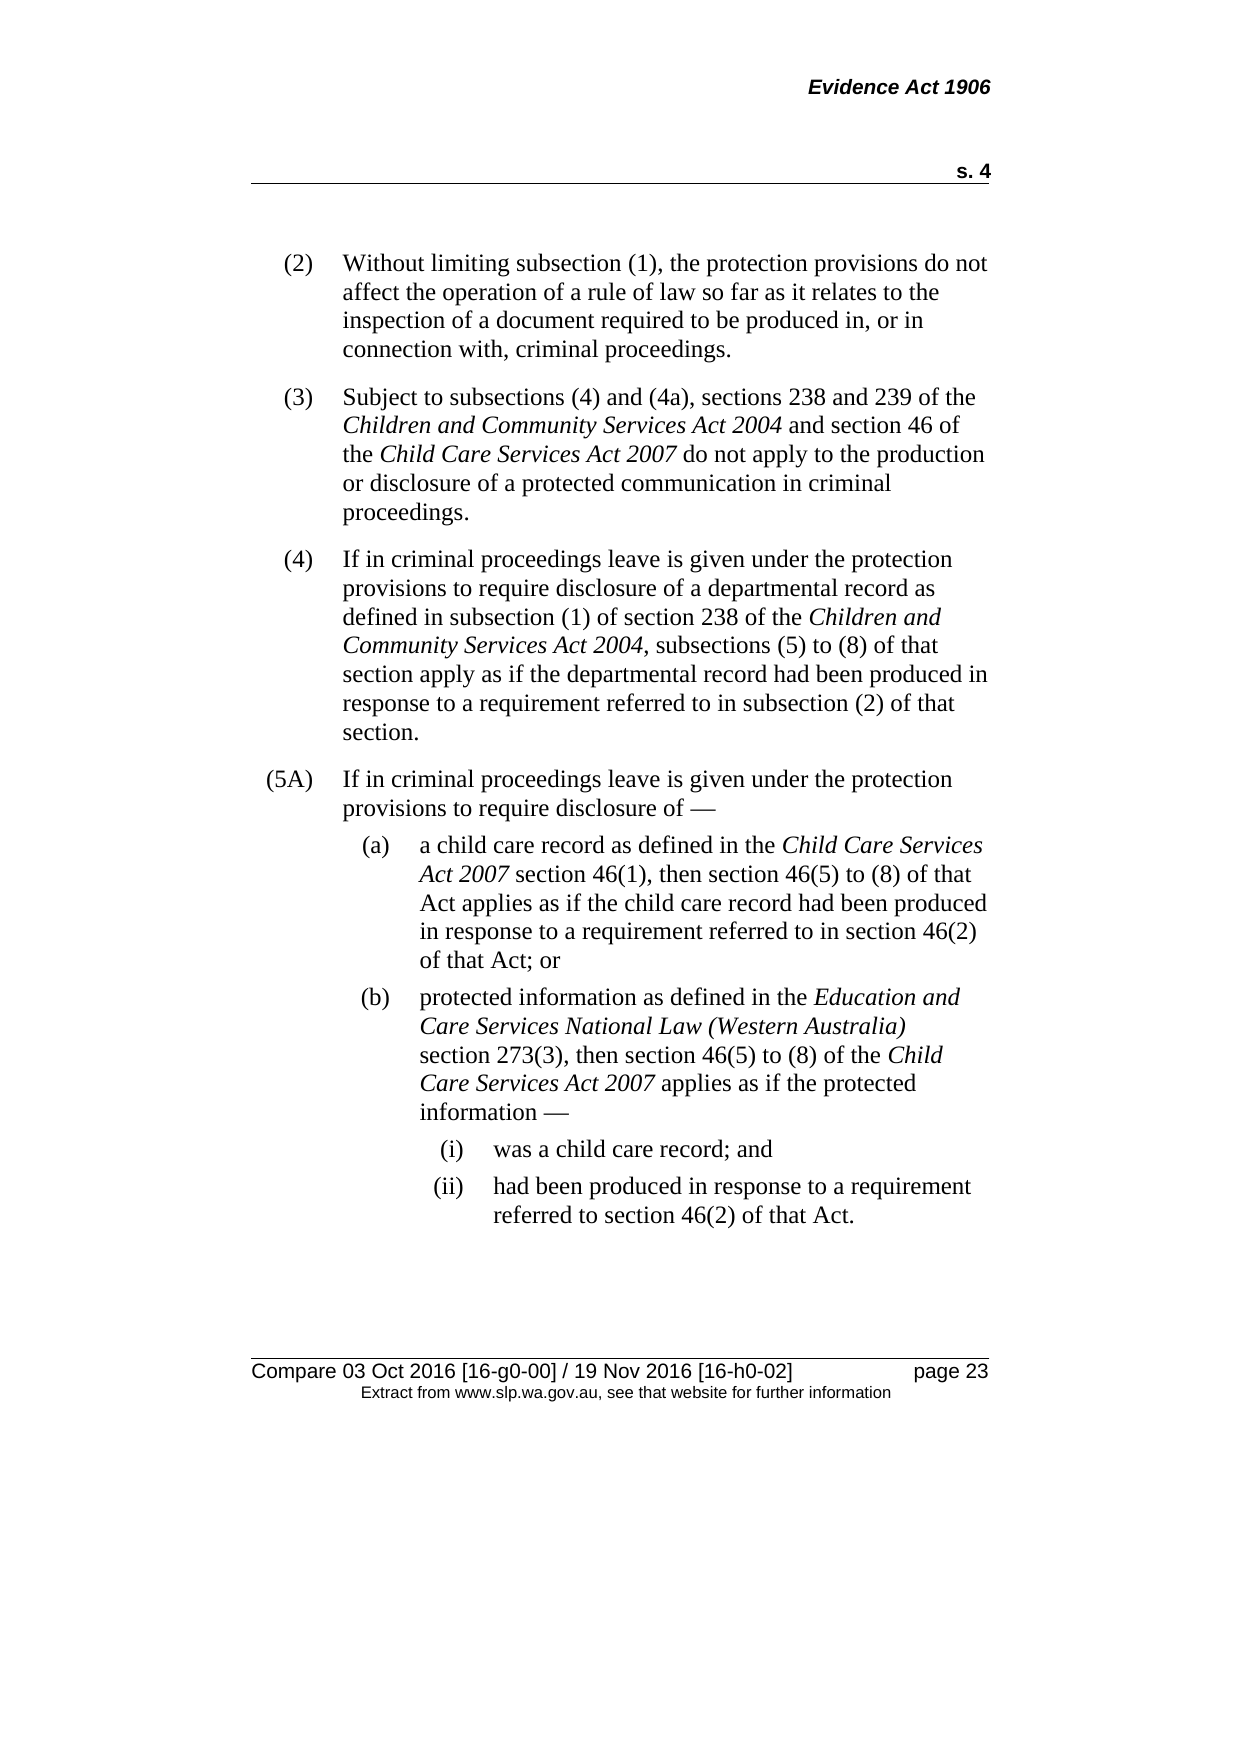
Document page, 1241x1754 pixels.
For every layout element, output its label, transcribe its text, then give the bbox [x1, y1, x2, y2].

text (b) protected information as defined in the Education and Care Services National Law () section 273(3), then section 46(5) to (8) of the Child Care Services Act 2007 applies as if the protected information — [251, 982, 989, 1126]
text (3) Subject to subsections (4) and (4a), sections 238 and 239 of the Children and Community Services Act 2004 and section 46 of the Child Care Services Act 2007 do not apply to the production or disclosure of a protected communication in criminal proceedings. [251, 382, 989, 526]
text (i) was a child care record; and [251, 1134, 989, 1163]
text (a) a child care record as defined in the Child Care Services Act 2007 section 46(1), then section 46(5) to (8) of that Act applies as if the child care record had been produced in response to a requirement referred to in section 46(2) of that Act; or [251, 830, 989, 974]
text (5A) If in criminal proceedings leave is given under the protection provisions to require disclosure of — [251, 764, 989, 822]
text (ii) had been produced in response to a requirement referred to section 46(2) of that Act. [251, 1171, 989, 1229]
text (4) If in criminal proceedings leave is given under the protection provisions to require disclosure of a departmental record as defined in subsection (1) of section 238 of the Children and Community Services Act 2004, subsections (5) to (8) of that section apply as if the departmental record had been produced in response to a requirement referred to in subsection (2) of that section. [251, 544, 989, 746]
text (2) Without limiting subsection (1), the protection provisions do not affect the operation of a rule of law so far as it relates to the inspection of a document required to be produced in, or in connection with, criminal proceedings. [251, 248, 989, 363]
